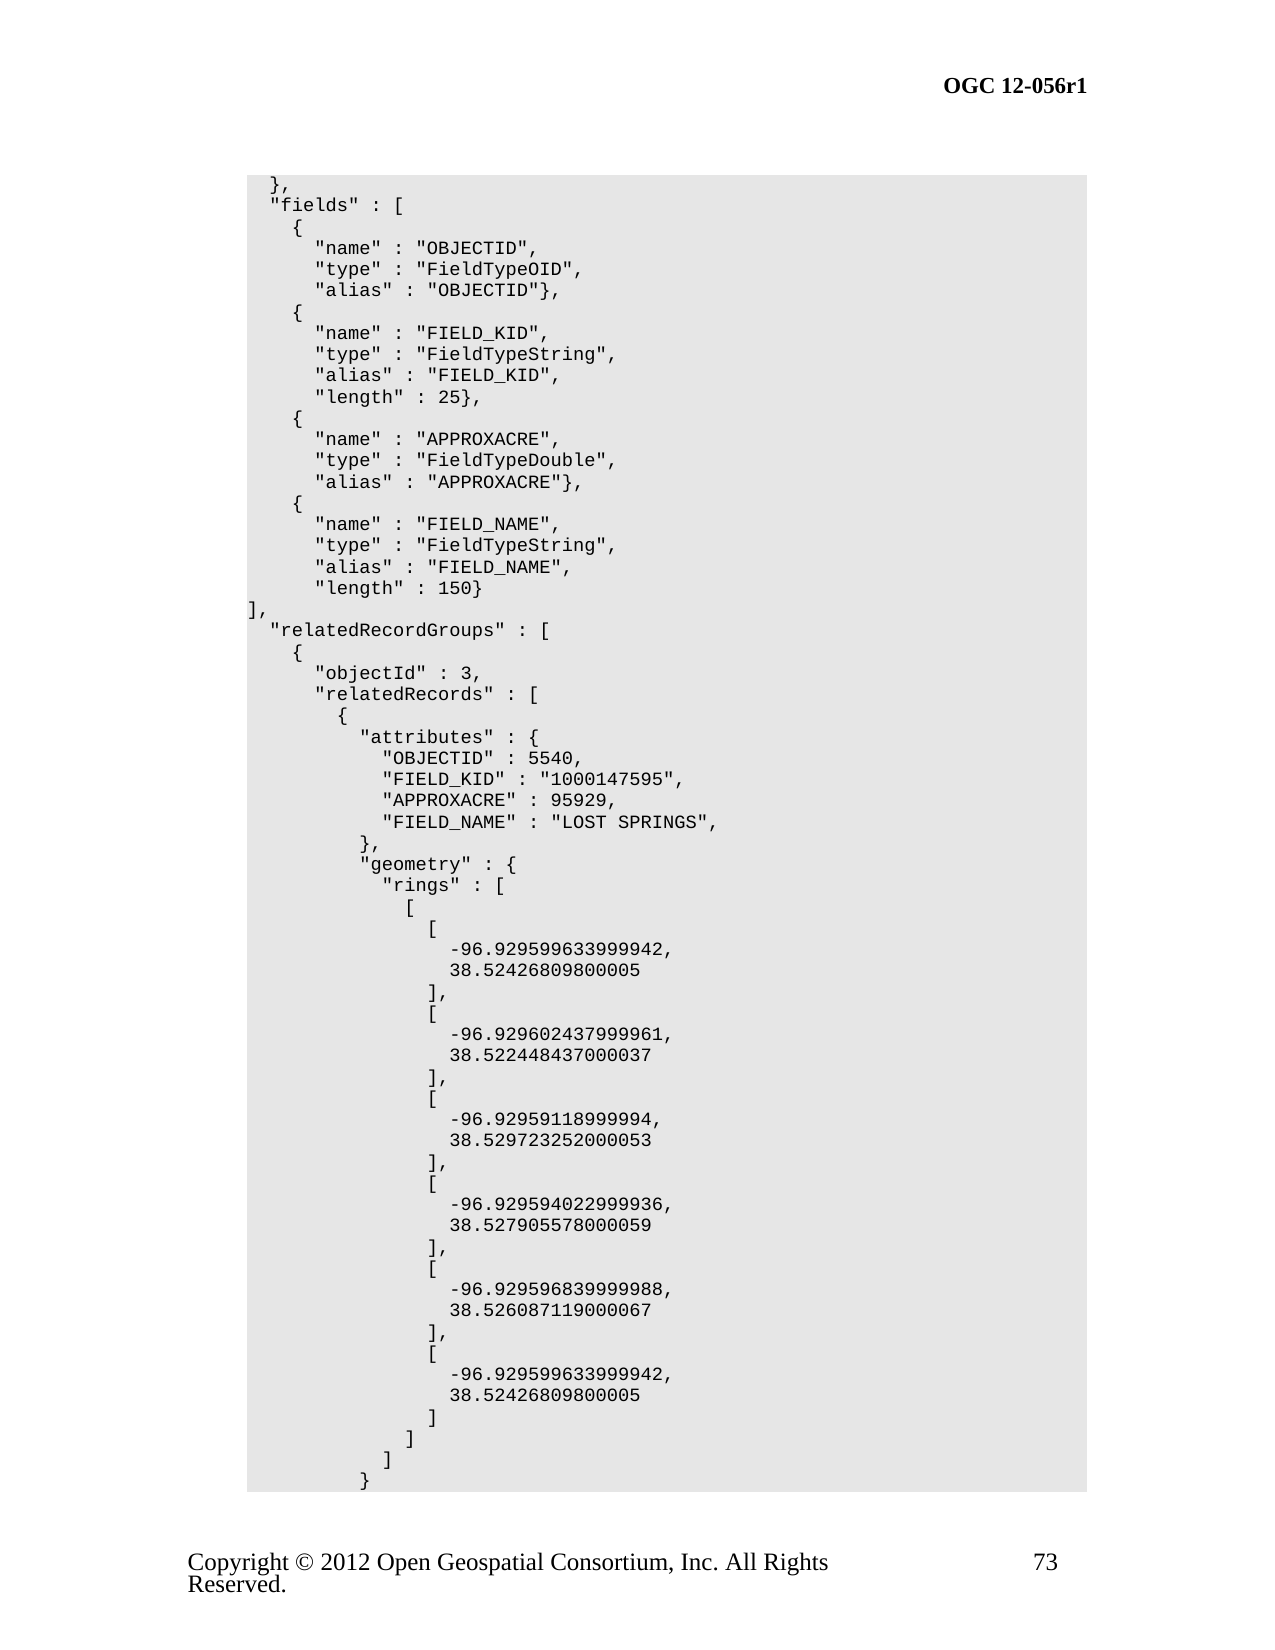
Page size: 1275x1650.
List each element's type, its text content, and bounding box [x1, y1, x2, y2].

text ] [247, 1429, 1087, 1450]
text } [247, 1471, 1087, 1492]
text [ [247, 1089, 1087, 1110]
text -96.929596839999988, [247, 1280, 1087, 1301]
text { [247, 642, 1087, 664]
text 38.526087119000067 [247, 1301, 1087, 1322]
text { [247, 706, 1087, 727]
text ], [247, 1237, 1087, 1259]
text "relatedRecordGroups" : [ [247, 621, 1087, 642]
text 38.529723252000053 [247, 1131, 1087, 1152]
text -96.929599633999942, [247, 940, 1087, 961]
text "type" : "FieldTypeString", [247, 345, 1087, 366]
text "alias" : "FIELD_KID", [247, 366, 1087, 387]
text [ [247, 1259, 1087, 1280]
text ] [247, 1407, 1087, 1429]
text ], [247, 1152, 1087, 1174]
text "type" : "FieldTypeString", [247, 536, 1087, 557]
text "name" : "FIELD_NAME", [247, 515, 1087, 536]
text "name" : "APPROXACRE", [247, 430, 1087, 451]
text "alias" : "FIELD_NAME", [247, 557, 1087, 579]
text -96.929602437999961, [247, 1025, 1087, 1046]
text }, [247, 834, 1087, 855]
text "alias" : "APPROXACRE"}, [247, 472, 1087, 494]
text { [247, 409, 1087, 430]
text "alias" : "OBJECTID"}, [247, 281, 1087, 302]
text "FIELD_NAME" : "LOST SPRINGS", [247, 812, 1087, 834]
text "type" : "FieldTypeDouble", [247, 451, 1087, 472]
text "name" : "FIELD_KID", [247, 324, 1087, 345]
text "attributes" : { [247, 727, 1087, 749]
text { [247, 494, 1087, 515]
text 38.522448437000037 [247, 1046, 1087, 1067]
text ], [247, 982, 1087, 1004]
text ], [247, 1067, 1087, 1089]
text "rings" : [ [247, 876, 1087, 897]
text "objectId" : 3, [247, 664, 1087, 685]
text "FIELD_KID" : "1000147595", [247, 770, 1087, 791]
text "length" : 150} [247, 579, 1087, 600]
text "type" : "FieldTypeOID", [247, 260, 1087, 281]
text "relatedRecords" : [ [247, 685, 1087, 706]
text -96.92959118999994, [247, 1110, 1087, 1131]
text -96.929599633999942, [247, 1365, 1087, 1386]
text [ [247, 1344, 1087, 1365]
text "OBJECTID" : 5540, [247, 749, 1087, 770]
text { [247, 302, 1087, 324]
text -96.929594022999936, [247, 1195, 1087, 1216]
text ], [247, 600, 1087, 621]
text ] [247, 1450, 1087, 1471]
text 38.52426809800005 [247, 961, 1087, 982]
text 38.52426809800005 [247, 1386, 1087, 1407]
text [ [247, 1174, 1087, 1195]
text "fields" : [ [247, 196, 1087, 217]
text "geometry" : { [247, 855, 1087, 876]
text }, [247, 175, 1087, 196]
text [ [247, 1004, 1087, 1025]
text { [247, 217, 1087, 239]
text "APPROXACRE" : 95929, [247, 791, 1087, 812]
text [ [247, 897, 1087, 919]
text "length" : 25}, [247, 387, 1087, 409]
text ], [247, 1322, 1087, 1344]
text [ [247, 919, 1087, 940]
text 38.527905578000059 [247, 1216, 1087, 1237]
text "name" : "OBJECTID", [247, 239, 1087, 260]
